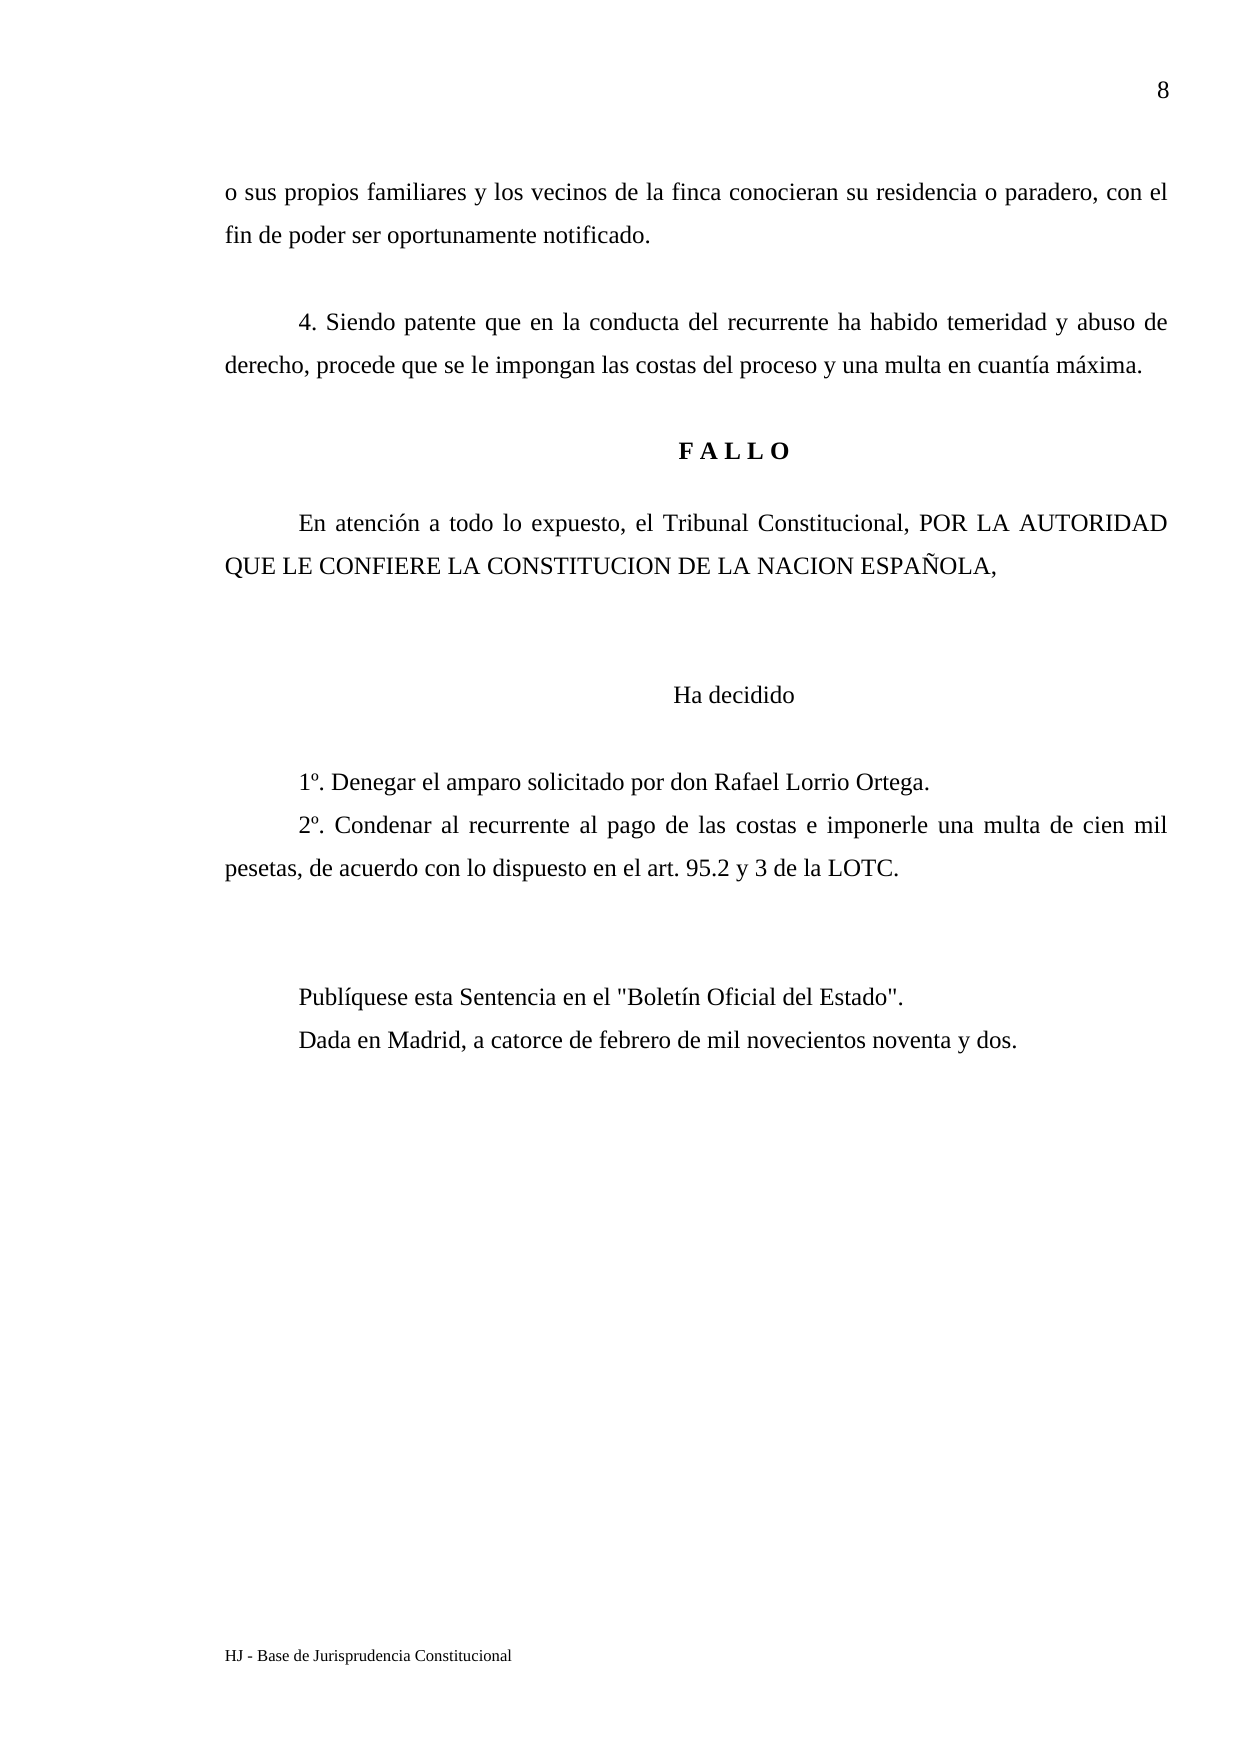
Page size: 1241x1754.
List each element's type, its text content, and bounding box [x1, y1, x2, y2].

text En atención a todo lo expuesto, el Tribunal Constitucional, POR LA AUTORIDAD QUE LE CONFIERE LA CONSTITUCION DE LA NACION ESPAÑOLA, [224, 508, 1169, 580]
text 4. Siendo patente que en la conducta del recurrente ha habido temeridad y abuso de derecho, procede que se le impongan las costas del proceso y una multa en cuantía máxima. [224, 307, 1169, 378]
text Dada en Madrid, a catorce de febrero de mil novecientos noventa y dos. [224, 1025, 1169, 1054]
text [224, 177, 1169, 249]
text 2º. Condenar al recurrente al pago de las costas e imponerle una multa de cien mil pesetas, de acuerdo con lo dispuesto en el art. 95.2 y 3 de la LOTC. [224, 810, 1169, 882]
text Ha decidido [224, 680, 1169, 709]
text Publíquese esta Sentencia en el "Boletín Oficial del Estado". [224, 982, 1169, 1011]
subtitle F A L L O [224, 436, 1169, 465]
text 1º. Denegar el amparo solicitado por don Rafael Lorrio Ortega. [224, 767, 1169, 795]
